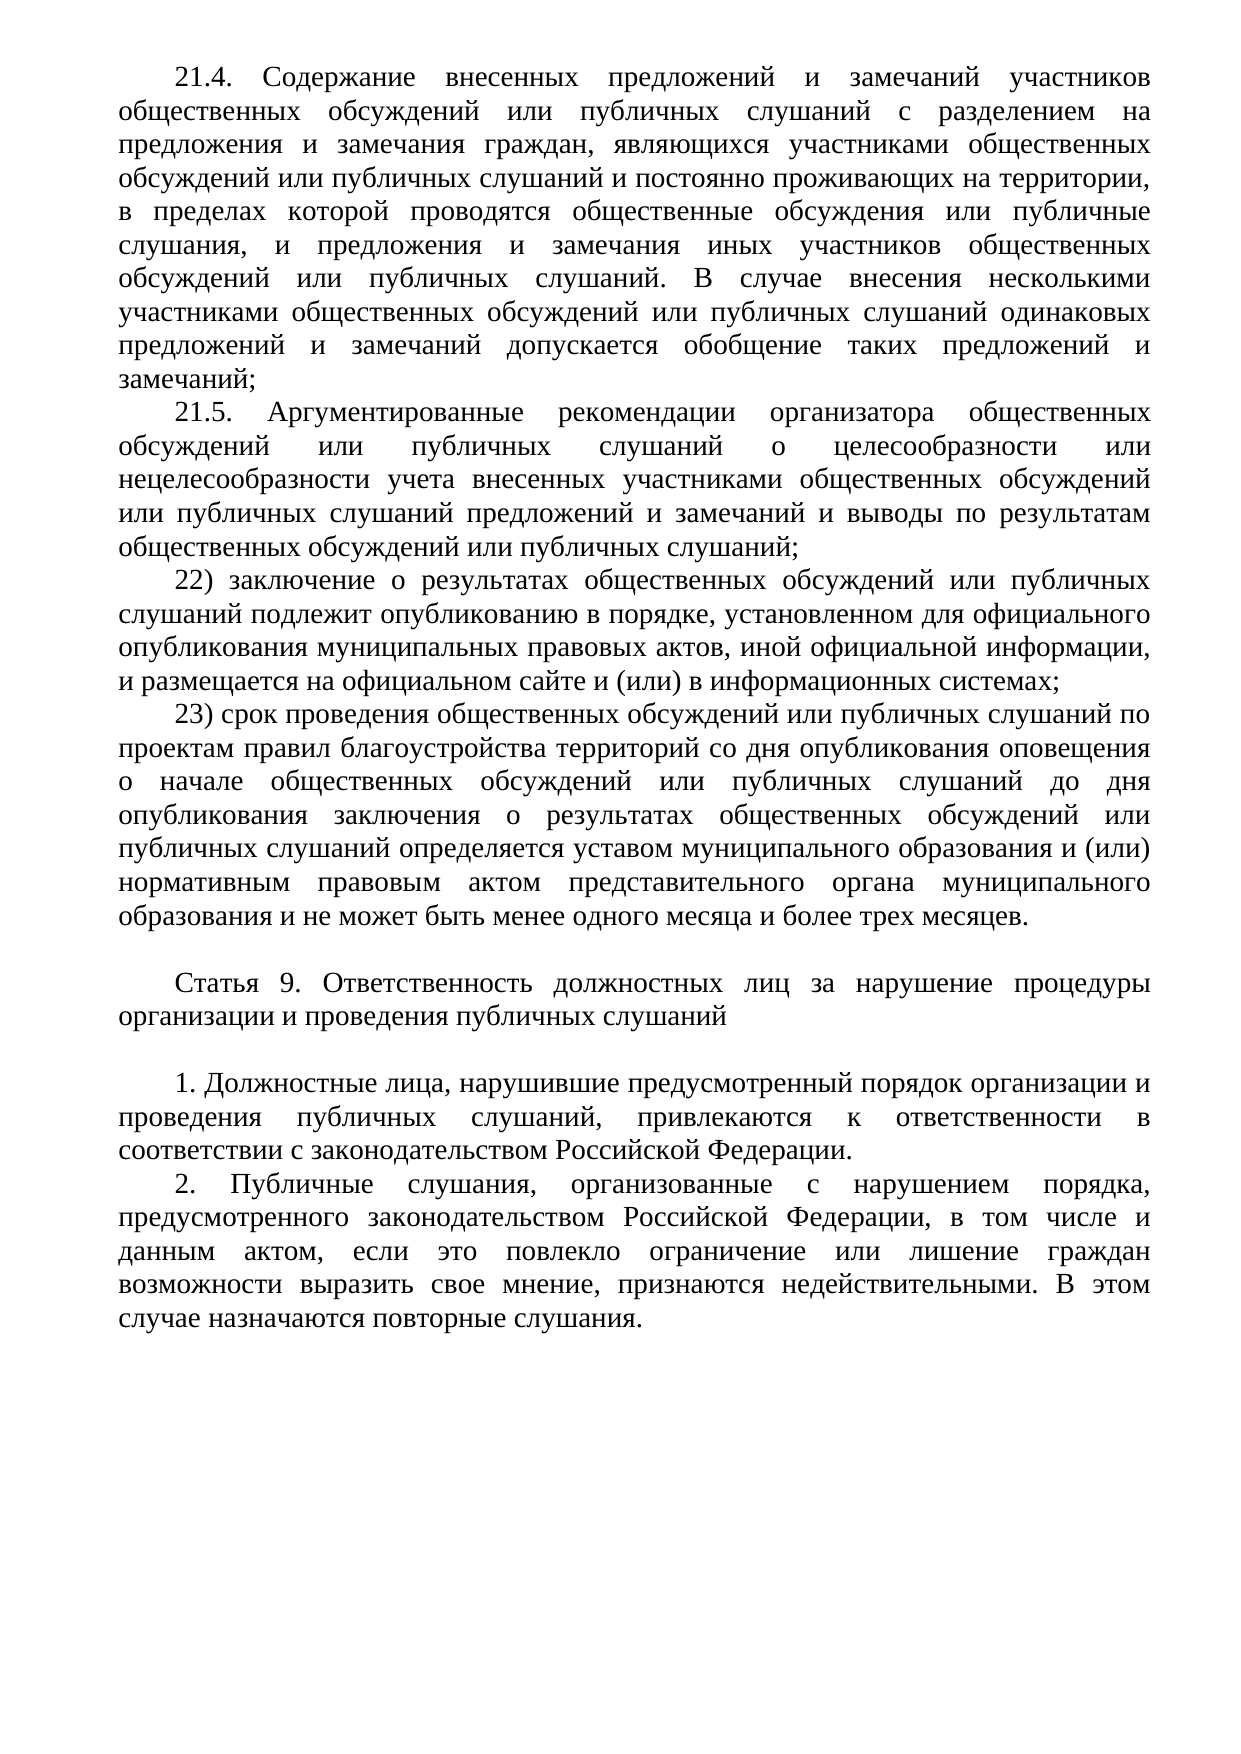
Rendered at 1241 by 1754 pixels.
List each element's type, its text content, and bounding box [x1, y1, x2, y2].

text 1. Должностные лица, нарушившие предусмотренный порядок организации и проведения публичных слушаний, привлекаются к ответственности в соответствии с законодательством Российской Федерации. [118, 1065, 1152, 1166]
text 21.4. Содержание внесенных предложений и замечаний участников общественных обсуждений или публичных слушаний с разделением на предложения и замечания граждан, являющихся участниками общественных обсуждений или публичных слушаний и постоянно проживающих на территории, в пределах которой проводятся общественные обсуждения или публичные слушания, и предложения и замечания иных участников общественных обсуждений или публичных слушаний. В случае внесения несколькими участниками общественных обсуждений или публичных слушаний одинаковых предложений и замечаний допускается обобщение таких предложений и замечаний; [118, 59, 1152, 394]
text 2. Публичные слушания, организованные с нарушением порядка, предусмотренного законодательством Российской Федерации, в том числе и данным актом, если это повлекло ограничение или лишение граждан возможности выразить свое мнение, признаются недействительными. В этом случае назначаются повторные слушания. [118, 1166, 1152, 1334]
text 23) срок проведения общественных обсуждений или публичных слушаний по проектам правил благоустройства территорий со дня опубликования оповещения о начале общественных обсуждений или публичных слушаний до дня опубликования заключения о результатах общественных обсуждений или публичных слушаний определяется уставом муниципального образования и (или) нормативным правовым актом представительного органа муниципального образования и не может быть менее одного месяца и более трех месяцев. [118, 696, 1152, 931]
text 21.5. Аргументированные рекомендации организатора общественных обсуждений или публичных слушаний о целесообразности или нецелесообразности учета внесенных участниками общественных обсуждений или публичных слушаний предложений и замечаний и выводы по результатам общественных обсуждений или публичных слушаний; [118, 394, 1152, 562]
text Статья 9. Ответственность должностных лиц за нарушение процедуры организации и проведения публичных слушаний [118, 965, 1152, 1032]
text 22) заключение о результатах общественных обсуждений или публичных слушаний подлежит опубликованию в порядке, установленном для официального опубликования муниципальных правовых актов, иной официальной информации, и размещается на официальном сайте и (или) в информационных системах; [118, 562, 1152, 696]
